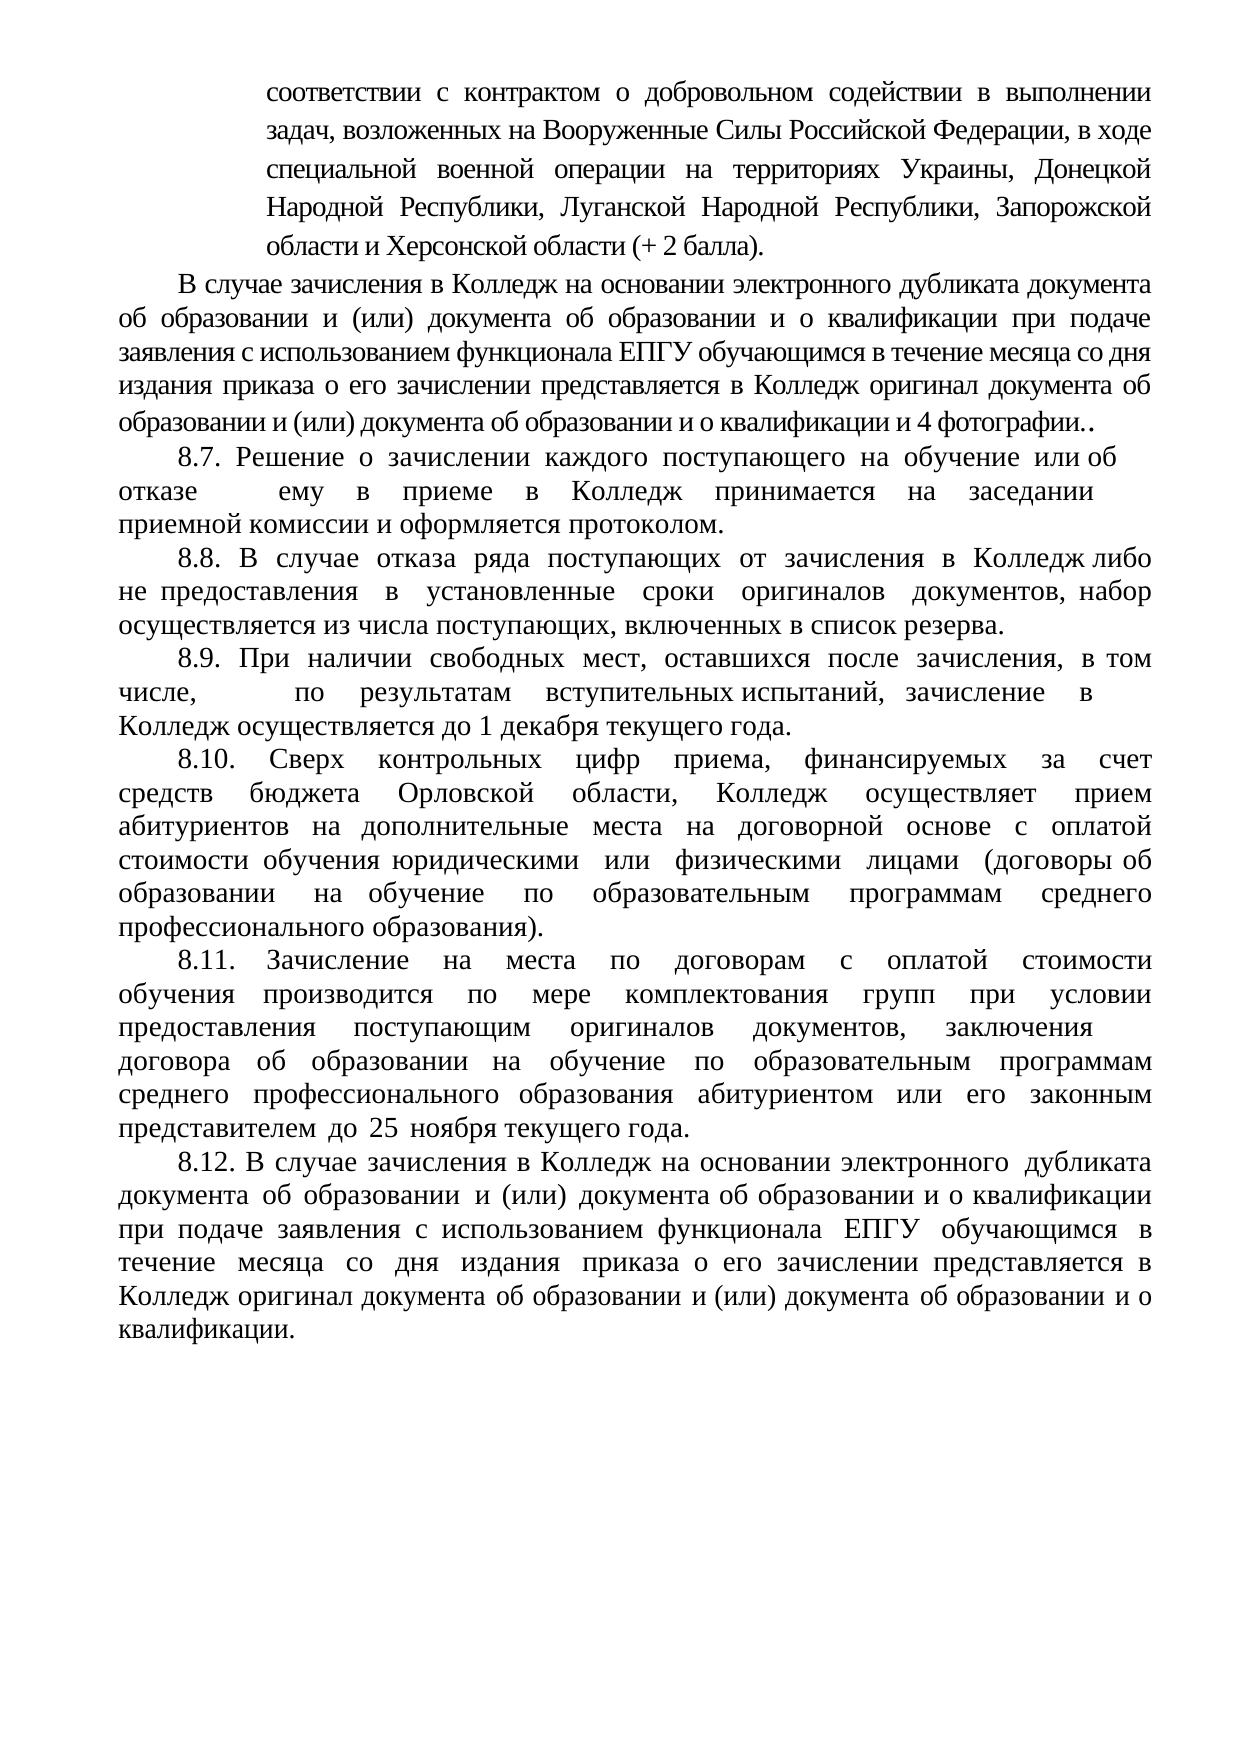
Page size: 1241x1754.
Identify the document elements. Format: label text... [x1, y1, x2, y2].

text 8.8. В случае отказа ряда поступающих от зачисления в Колледж либо не предоставления в установленные сроки оригиналов документов, набор осуществляется из числа поступающих, включенных в список резерва. [118, 540, 1152, 641]
text В случае зачисления в Колледж на основании электронного дубликата документа об образовании и (или) документа об образовании и о квалификации при подаче заявления с использованием функционала ЕПГУ обучающимся в течение месяца со дня издания приказа о его зачислении представляется в Колледж оригинал документа об образовании и (или) документа об образовании и о квалификации и 4 фотографии.. [118, 267, 1152, 439]
text 8.7. Решение о зачислении каждого поступающего на обучение или об отказе ему в приеме в Колледж принимается на заседании приемной комиссии и оформляется протоколом. [118, 439, 1152, 540]
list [266, 74, 1152, 262]
text 8.12. В случае зачисления в Колледж на основании электронного дубликата документа об образовании и (или) документа об образовании и о квалификации при подаче заявления с использованием функционала ЕПГУ обучающимся в течение месяца со дня издания приказа о его зачислении представляется в Колледж оригинал документа об образовании и (или) документа об образовании и о квалификации. [118, 1144, 1152, 1345]
text 8.11. Зачисление на места по договорам с оплатой стоимости обучения производится по мере комплектования групп при условии предоставления поступающим оригиналов документов, заключения договора об образовании на обучение по образовательным программам среднего профессионального образования абитуриентом или его законным представителем до 25 ноября текущего года. [118, 942, 1152, 1144]
text 8.9. При наличии свободных мест, оставшихся после зачисления, в том числе, по результатам вступительных испытаний, зачисление в Колледж осуществляется до 1 декабря текущего года. [118, 641, 1152, 741]
text 8.10. Сверх контрольных цифр приема, финансируемых за счет средств бюджета Орловской области, Колледж осуществляет прием абитуриентов на дополнительные места на договорной основе с оплатой стоимости обучения юридическими или физическими лицами (договоры об образовании на обучение по образовательным программам среднего профессионального образования). [118, 741, 1152, 942]
